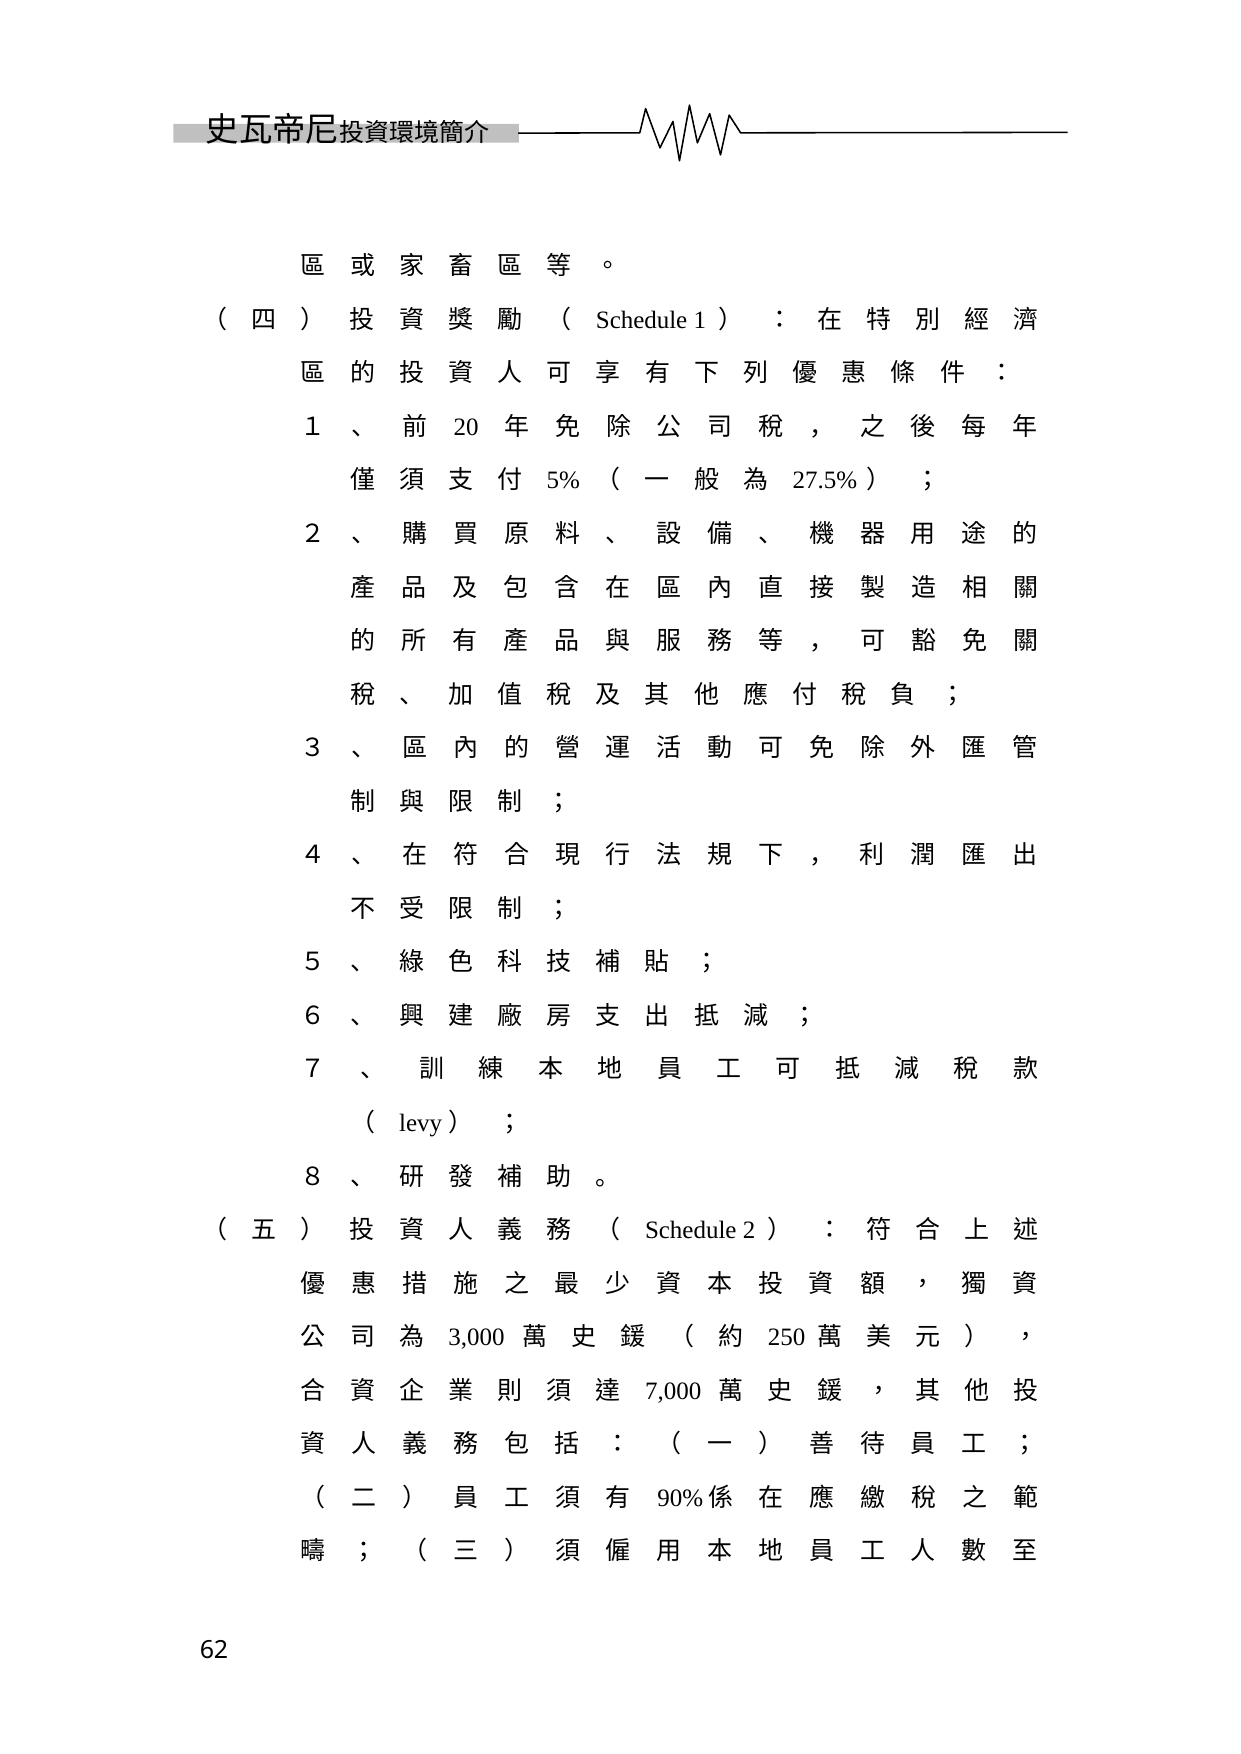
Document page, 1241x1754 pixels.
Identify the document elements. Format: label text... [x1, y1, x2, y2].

text １、前20年免除公司稅，之後每年僅須支付5%（一般為27.5%）； [276, 398, 1063, 505]
text ５、綠色科技補貼； [276, 933, 1063, 987]
text ６、興建廠房支出抵減； [276, 987, 1063, 1040]
text ８、研發補助。 [276, 1147, 1063, 1201]
text （四）投資獎勵（Schedule 1）：在特別經濟區的投資人可享有下列優惠條件： [202, 291, 1063, 398]
text ３、區內的營運活動可免除外匯管制與限制； [276, 719, 1063, 826]
text ４、在符合現行法規下，利潤匯出不受限制； [276, 826, 1063, 933]
text ７、訓練本地員工可抵減稅款（levy）； [276, 1040, 1063, 1147]
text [202, 1201, 1063, 1576]
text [202, 237, 1063, 291]
text ２、購買原料、設備、機器用途的產品及包含在區內直接製造相關的所有產品與服務等，可豁免關稅、加值稅及其他應付稅負； [276, 505, 1063, 719]
